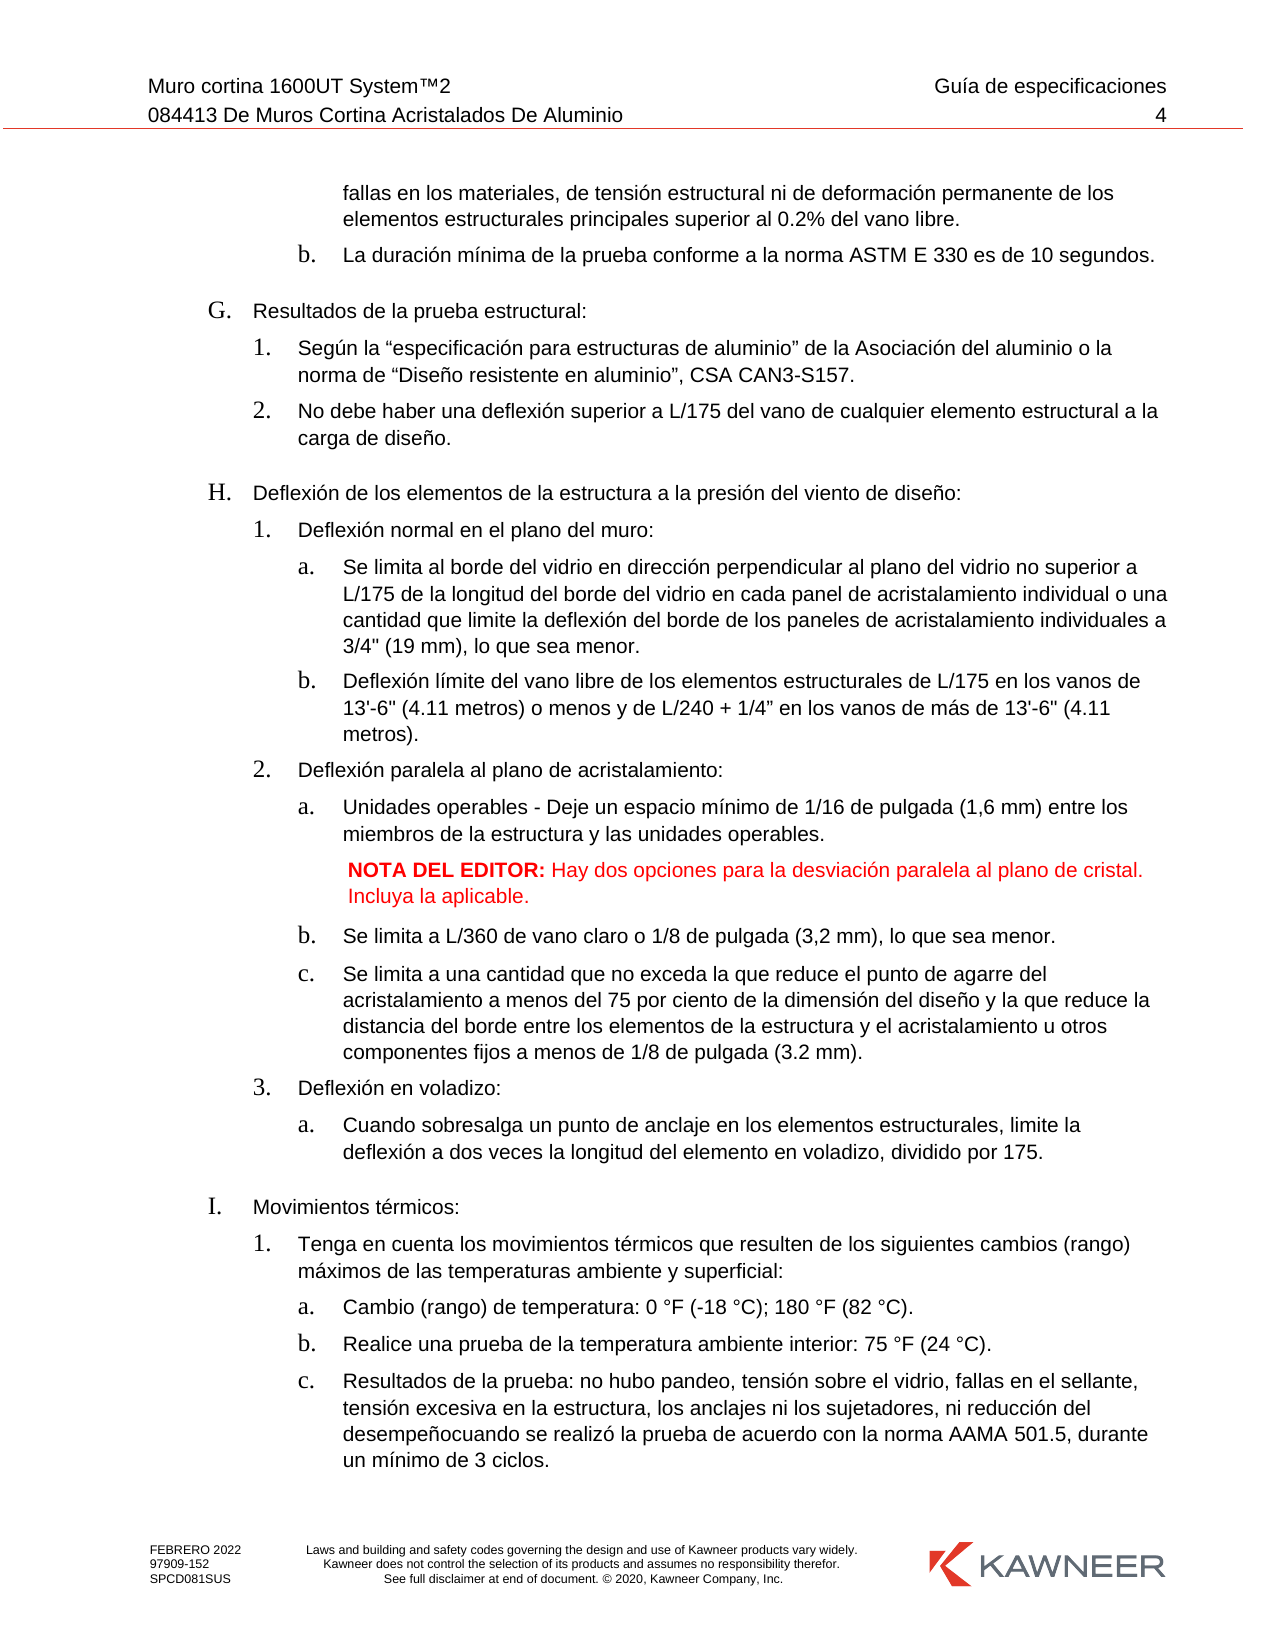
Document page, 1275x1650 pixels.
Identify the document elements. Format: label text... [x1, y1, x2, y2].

subtitle Se limita al borde del vidrio en dirección perpendicular al plano del vidrio no superior a L/175 de la longitud del borde del vidrio en cada panel de acristalamiento individual o una cantidad que limite la deflexión del borde de los paneles de acristalamiento individuales a 3/4" (19 mm), lo que sea menor. [298, 551, 1169, 657]
subtitle Movimientos térmicos: [208, 1191, 1169, 1219]
subtitle Se limita a L/360 de vano claro o 1/8 de pulgada (3,2 mm), lo que sea menor. [298, 920, 1169, 949]
subtitle Resultados de la prueba: no hubo pandeo, tensión sobre el vidrio, fallas en el sellante, tensión excesiva en la estructura, los anclajes ni los sujetadores, ni reducción del desempeñocuando se realizó la prueba de acuerdo con la norma AAMA 501.5, durante un mínimo de 3 ciclos. [298, 1365, 1169, 1472]
subtitle La duración mínima de la prueba conforme a la norma ASTM E 330 es de 10 segundos. [298, 239, 1169, 268]
subtitle Deflexión normal en el plano del muro: [253, 514, 1169, 543]
subtitle Tenga en cuenta los movimientos térmicos que resulten de los siguientes cambios (rango) máximos de las temperaturas ambiente y superficial: [253, 1228, 1169, 1283]
subtitle Se limita a una cantidad que no exceda la que reduce el punto de agarre del acristalamiento a menos del 75 por ciento de la dimensión del diseño y la que reduce la distancia del borde entre los elementos de la estructura y el acristalamiento u otros componentes fijos a menos de 1/8 de pulgada (3.2 mm). [298, 958, 1169, 1064]
subtitle Resultados de la prueba estructural: [208, 295, 1169, 324]
subtitle Deflexión paralela al plano de acristalamiento: [253, 754, 1169, 783]
subtitle Deflexión límite del vano libre de los elementos estructurales de L/175 en los vanos de 13'-6" (4.11 metros) o menos y de L/240 + 1/4” en los vanos de más de 13'-6" (4.11 metros). [298, 666, 1169, 746]
subtitle Cuando sobresalga un punto de anclaje en los elementos estructurales, limite la deflexión a dos veces la longitud del elemento en voladizo, dividido por 175. [298, 1109, 1169, 1164]
subtitle Cambio (rango) de temperatura: 0 °F (-18 °C); 180 °F (82 °C). [298, 1291, 1169, 1319]
subtitle Deflexión en voladizo: [253, 1072, 1169, 1101]
subtitle Deflexión de los elementos de la estructura a la presión del viento de diseño: [208, 477, 1169, 505]
picture [929, 1542, 1166, 1592]
subtitle Según la “especificación para estructuras de aluminio” de la Asociación del aluminio o la norma de “Diseño resistente en aluminio”, CSA CAN3-S157. [253, 332, 1169, 387]
subtitle Unidades operables - Deje un espacio mínimo de 1/16 de pulgada (1,6 mm) entre los miembros de la estructura y las unidades operables. [298, 791, 1169, 846]
subtitle Realice una prueba de la temperatura ambiente interior: 75 °F (24 °C). [298, 1328, 1169, 1357]
subtitle No debe haber una deflexión superior a L/175 del vano de cualquier elemento estructural a la carga de diseño. [253, 395, 1169, 450]
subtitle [298, 181, 1169, 231]
list NOTA DEL EDITOR: Hay dos opciones para la desviación paralela al plano de cristal. Incluya la aplicable. [298, 858, 1169, 908]
